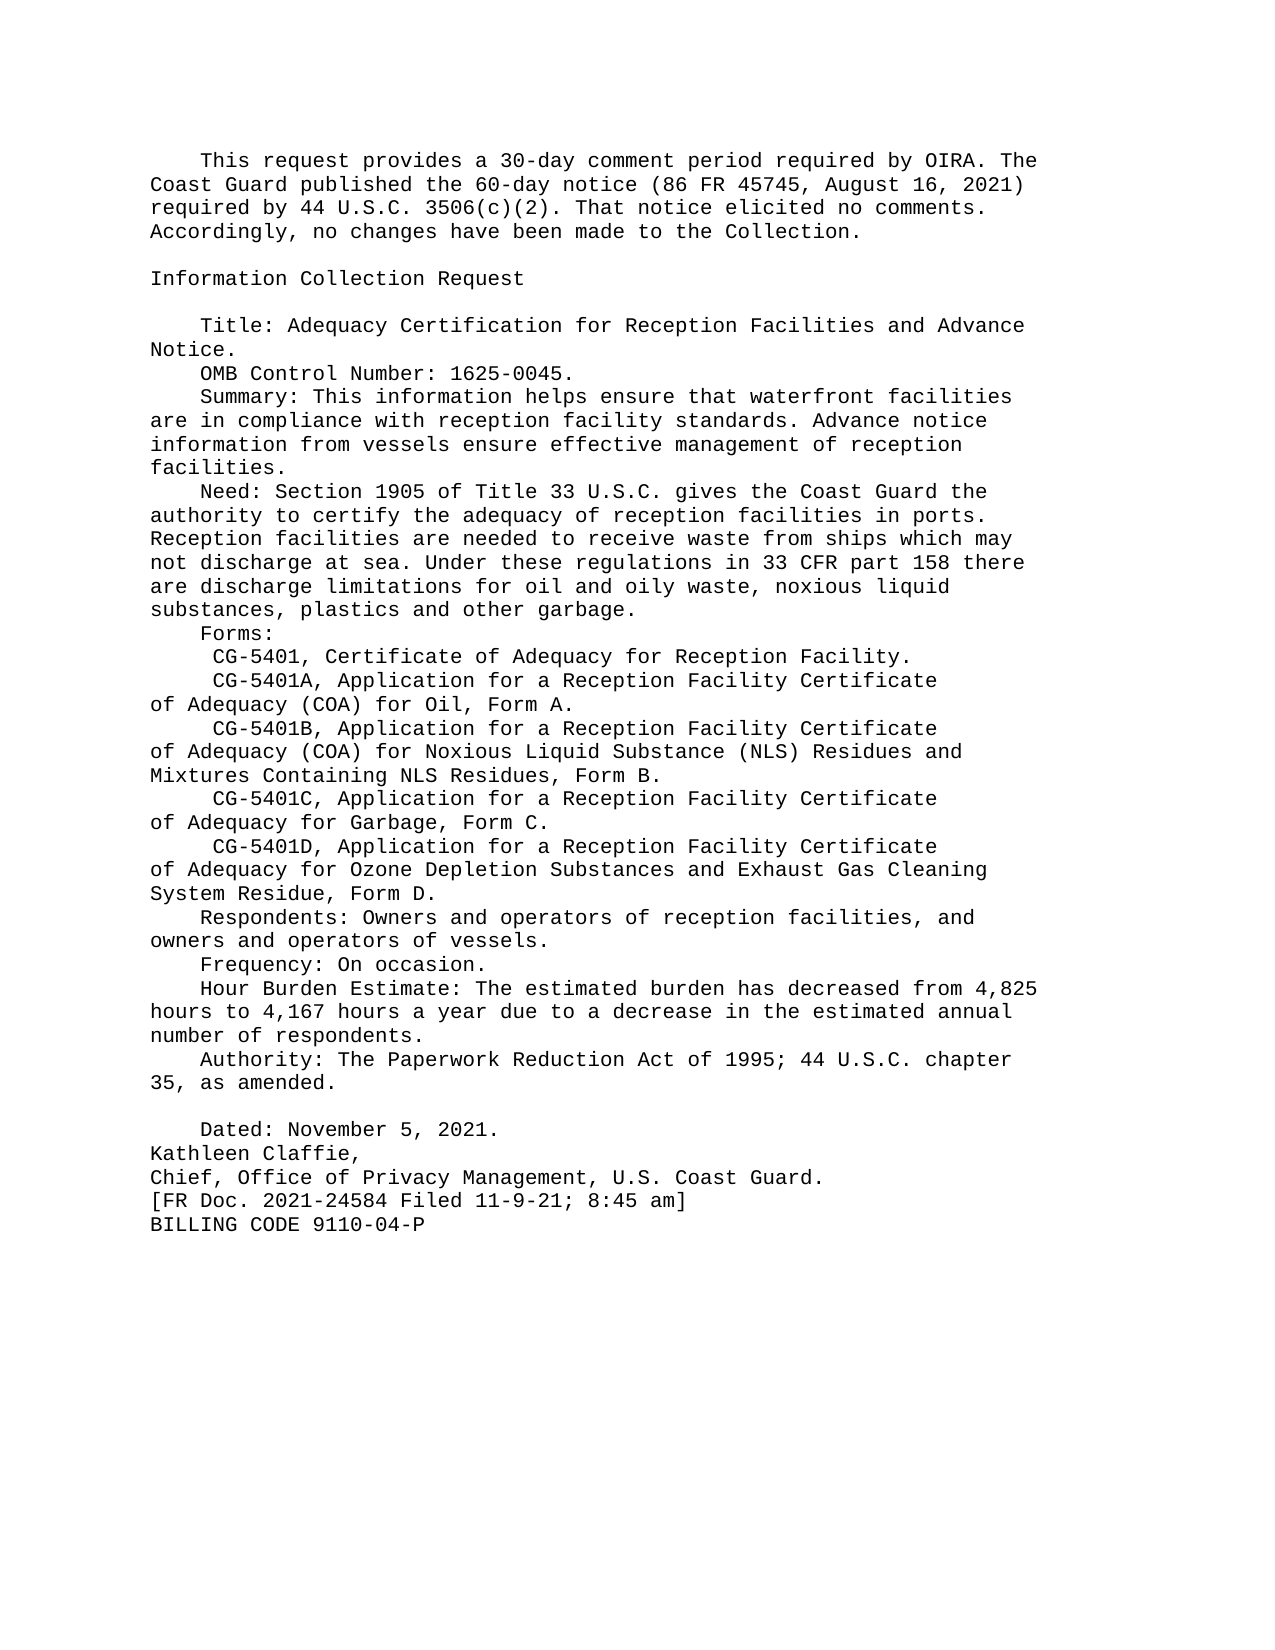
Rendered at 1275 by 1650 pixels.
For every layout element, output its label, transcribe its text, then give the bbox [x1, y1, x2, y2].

text are discharge limitations for oil and oily waste, noxious liquid [150, 576, 1125, 599]
text Kathleen Claffie, [150, 1143, 1125, 1167]
text Chief, Office of Privacy Management, U.S. Coast Guard. [150, 1167, 1125, 1190]
text CG-5401A, Application for a Reception Facility Certificate [150, 670, 1125, 694]
text authority to certify the adequacy of reception facilities in ports. [150, 505, 1125, 528]
text Hour Burden Estimate: The estimated burden has decreased from 4,825 [150, 978, 1125, 1001]
text This request provides a 30-day comment period required by OIRA. The [150, 150, 1125, 174]
text 35, as amended. [150, 1072, 1125, 1096]
text Coast Guard published the 60-day notice (86 FR 45745, August 16, 2021) [150, 174, 1125, 197]
text of Adequacy (COA) for Oil, Form A. [150, 694, 1125, 717]
text System Residue, Form D. [150, 883, 1125, 907]
text hours to 4,167 hours a year due to a decrease in the estimated annual [150, 1001, 1125, 1025]
text of Adequacy for Garbage, Form C. [150, 812, 1125, 836]
text Authority: The Paperwork Reduction Act of 1995; 44 U.S.C. chapter [150, 1048, 1125, 1072]
text required by 44 U.S.C. 3506(c)(2). That notice elicited no comments. [150, 197, 1125, 221]
text of Adequacy (COA) for Noxious Liquid Substance (NLS) Residues and [150, 741, 1125, 765]
text number of respondents. [150, 1025, 1125, 1048]
text Summary: This information helps ensure that waterfront facilities [150, 386, 1125, 410]
text Need: Section 1905 of Title 33 U.S.C. gives the Coast Guard the [150, 481, 1125, 505]
text owners and operators of vessels. [150, 930, 1125, 954]
text CG-5401C, Application for a Reception Facility Certificate [150, 788, 1125, 812]
text of Adequacy for Ozone Depletion Substances and Exhaust Gas Cleaning [150, 859, 1125, 883]
text BILLING CODE 9110-04-P [150, 1214, 1125, 1238]
text Title: Adequacy Certification for Reception Facilities and Advance [150, 316, 1125, 339]
text [FR Doc. 2021-24584 Filed 11-9-21; 8:45 am] [150, 1190, 1125, 1214]
text are in compliance with reception facility standards. Advance notice [150, 410, 1125, 434]
text Respondents: Owners and operators of reception facilities, and [150, 907, 1125, 930]
text information from vessels ensure effective management of reception [150, 434, 1125, 457]
text CG-5401B, Application for a Reception Facility Certificate [150, 717, 1125, 741]
text Dated: November 5, 2021. [150, 1119, 1125, 1143]
text CG-5401, Certificate of Adequacy for Reception Facility. [150, 647, 1125, 670]
text CG-5401D, Application for a Reception Facility Certificate [150, 836, 1125, 859]
text Mixtures Containing NLS Residues, Form B. [150, 765, 1125, 788]
text facilities. [150, 457, 1125, 481]
text OMB Control Number: 1625-0045. [150, 363, 1125, 386]
text Reception facilities are needed to receive waste from ships which may [150, 528, 1125, 552]
text Accordingly, no changes have been made to the Collection. [150, 221, 1125, 244]
text not discharge at sea. Under these regulations in 33 CFR part 158 there [150, 552, 1125, 576]
text Notice. [150, 339, 1125, 363]
text Information Collection Request [150, 268, 1125, 292]
text Frequency: On occasion. [150, 954, 1125, 978]
text Forms: [150, 623, 1125, 647]
text substances, plastics and other garbage. [150, 599, 1125, 623]
